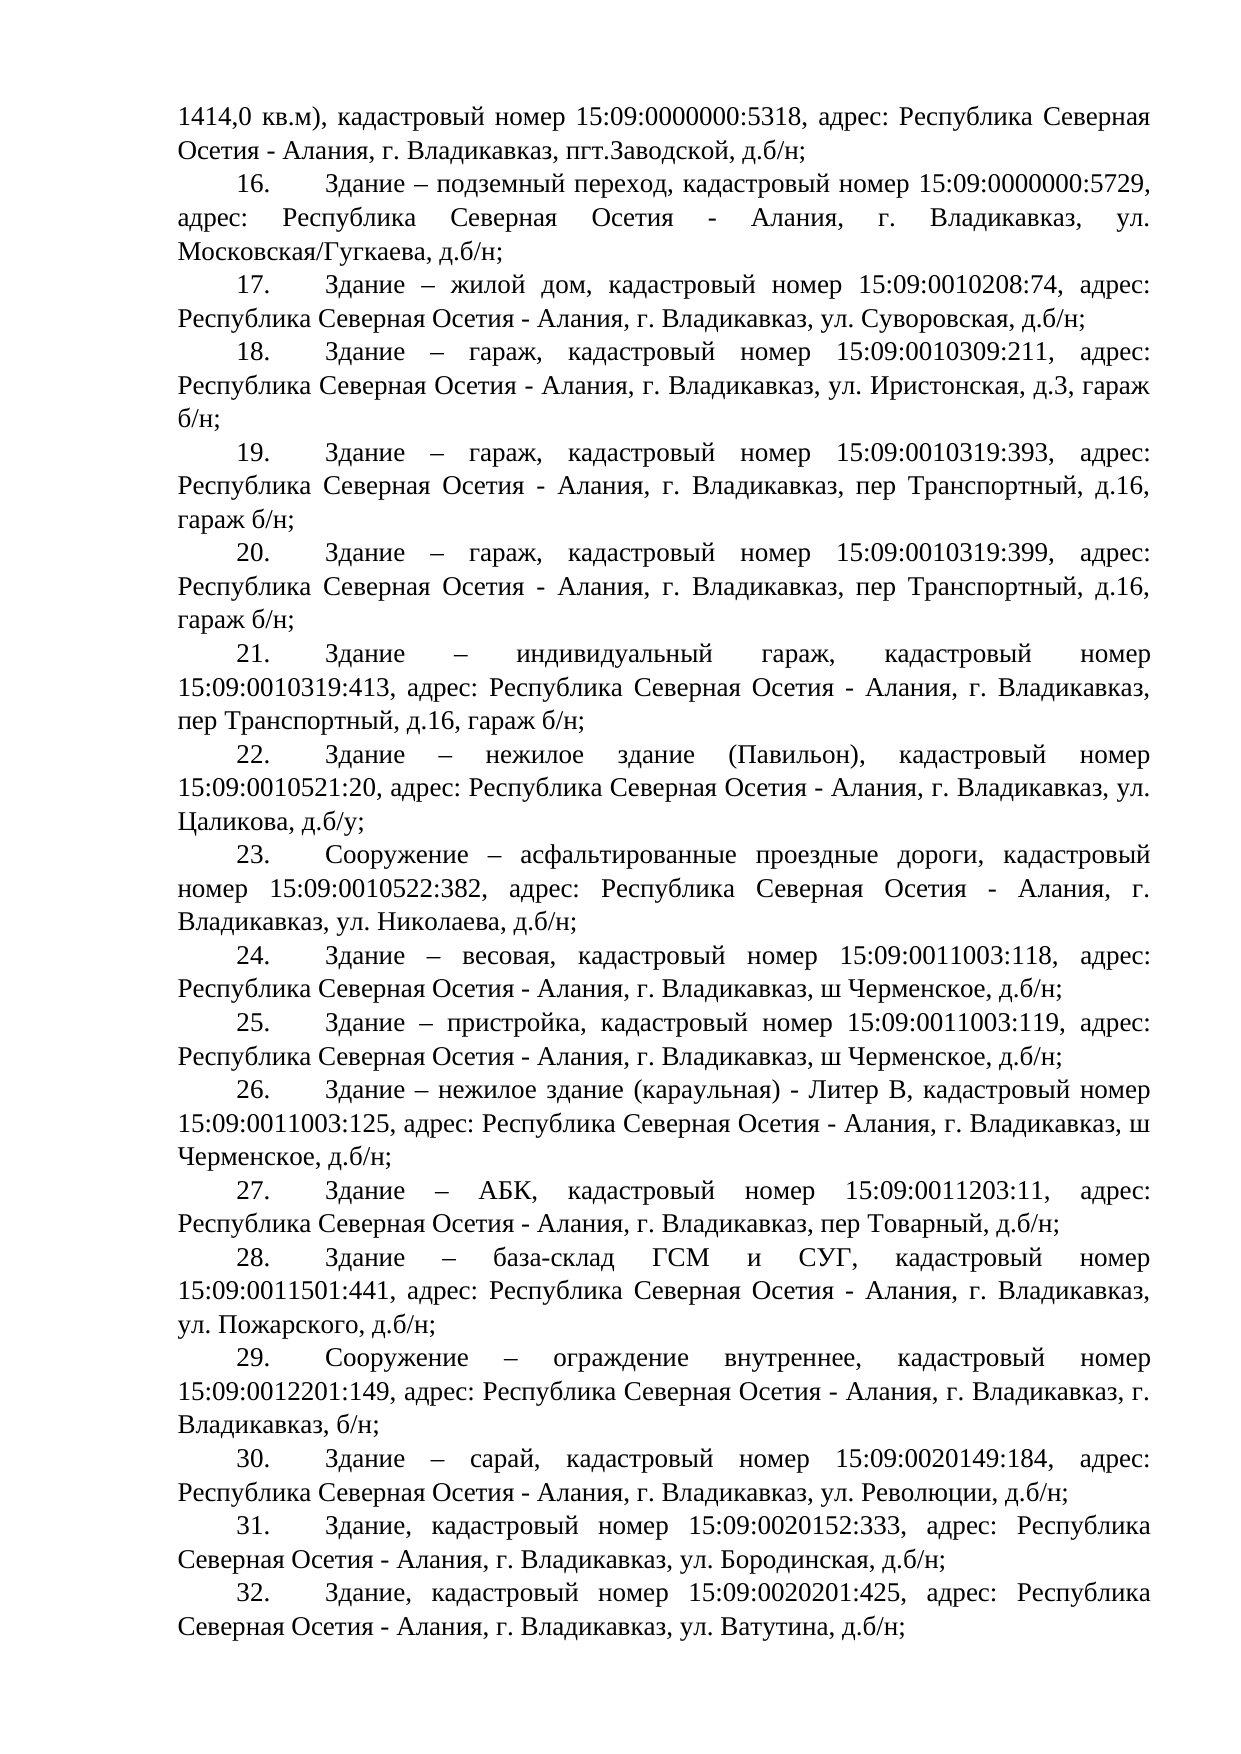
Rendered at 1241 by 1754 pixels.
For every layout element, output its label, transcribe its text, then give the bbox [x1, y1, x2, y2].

list Здание – сарай, кадастровый номер 15:09:0020149:184, адрес: Республика Северная Осетия - Алания, г. Владикавказ, ул. Революции, д.б/н; [177, 1442, 1152, 1507]
list Здание, кадастровый номер 15:09:0020152:333, адрес: Республика Северная Осетия - Алания, г. Владикавказ, ул. Бородинская, д.б/н; [177, 1509, 1152, 1574]
list Здание – подземный переход, кадастровый номер 15:09:0000000:5729, адрес: Республика Северная Осетия - Алания, г. Владикавказ, ул. Московская/Гугкаева, д.б/н; [177, 167, 1152, 266]
list Здание – нежилое здание (Павильон), кадастровый номер 15:09:0010521:20, адрес: Республика Северная Осетия - Алания, г. Владикавказ, ул. Цаликова, д.б/y; [177, 738, 1152, 836]
list Здание – база-склад ГСМ и СУГ, кадастровый номер 15:09:0011501:441, адрес: Республика Северная Осетия - Алания, г. Владикавказ, ул. Пожарского, д.б/н; [177, 1241, 1152, 1339]
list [177, 100, 1152, 165]
list Здание – жилой дом, кадастровый номер 15:09:0010208:74, адрес: Республика Северная Осетия - Алания, г. Владикавказ, ул. Суворовская, д.б/н; [177, 268, 1152, 333]
list Здание – АБК, кадастровый номер 15:09:0011203:11, адрес: Республика Северная Осетия - Алания, г. Владикавказ, пер Товарный, д.б/н; [177, 1174, 1152, 1238]
list Здание – гараж, кадастровый номер 15:09:0010319:393, адрес: Республика Северная Осетия - Алания, г. Владикавказ, пер Транспортный, д.16, гараж б/н; [177, 436, 1152, 534]
list Здание – гараж, кадастровый номер 15:09:0010319:399, адрес: Республика Северная Осетия - Алания, г. Владикавказ, пер Транспортный, д.16, гараж б/н; [177, 536, 1152, 635]
list Здание – нежилое здание (караульная) - Литер В, кадастровый номер 15:09:0011003:125, адрес: Республика Северная Осетия - Алания, г. Владикавказ, ш Черменское, д.б/н; [177, 1073, 1152, 1171]
list Здание, кадастровый номер 15:09:0020201:425, адрес: Республика Северная Осетия - Алания, г. Владикавказ, ул. Ватутина, д.б/н; [177, 1576, 1152, 1641]
list Здание – пристройка, кадастровый номер 15:09:0011003:119, адрес: Республика Северная Осетия - Алания, г. Владикавказ, ш Черменское, д.б/н; [177, 1006, 1152, 1071]
list Сооружение – асфальтированные проездные дороги, кадастровый номер 15:09:0010522:382, адрес: Республика Северная Осетия - Алания, г. Владикавказ, ул. Николаева, д.б/н; [177, 838, 1152, 937]
list Здание – гараж, кадастровый номер 15:09:0010309:211, адрес: Республика Северная Осетия - Алания, г. Владикавказ, ул. Иристонская, д.3, гараж б/н; [177, 335, 1152, 433]
list Здание – весовая, кадастровый номер 15:09:0011003:118, адрес: Республика Северная Осетия - Алания, г. Владикавказ, ш Черменское, д.б/н; [177, 939, 1152, 1004]
list Здание – индивидуальный гараж, кадастровый номер 15:09:0010319:413, адрес: Республика Северная Осетия - Алания, г. Владикавказ, пер Транспортный, д.16, гараж б/н; [177, 637, 1152, 735]
list Сооружение – ограждение внутреннее, кадастровый номер 15:09:0012201:149, адрес: Республика Северная Осетия - Алания, г. Владикавказ, г. Владикавказ, б/н; [177, 1341, 1152, 1440]
